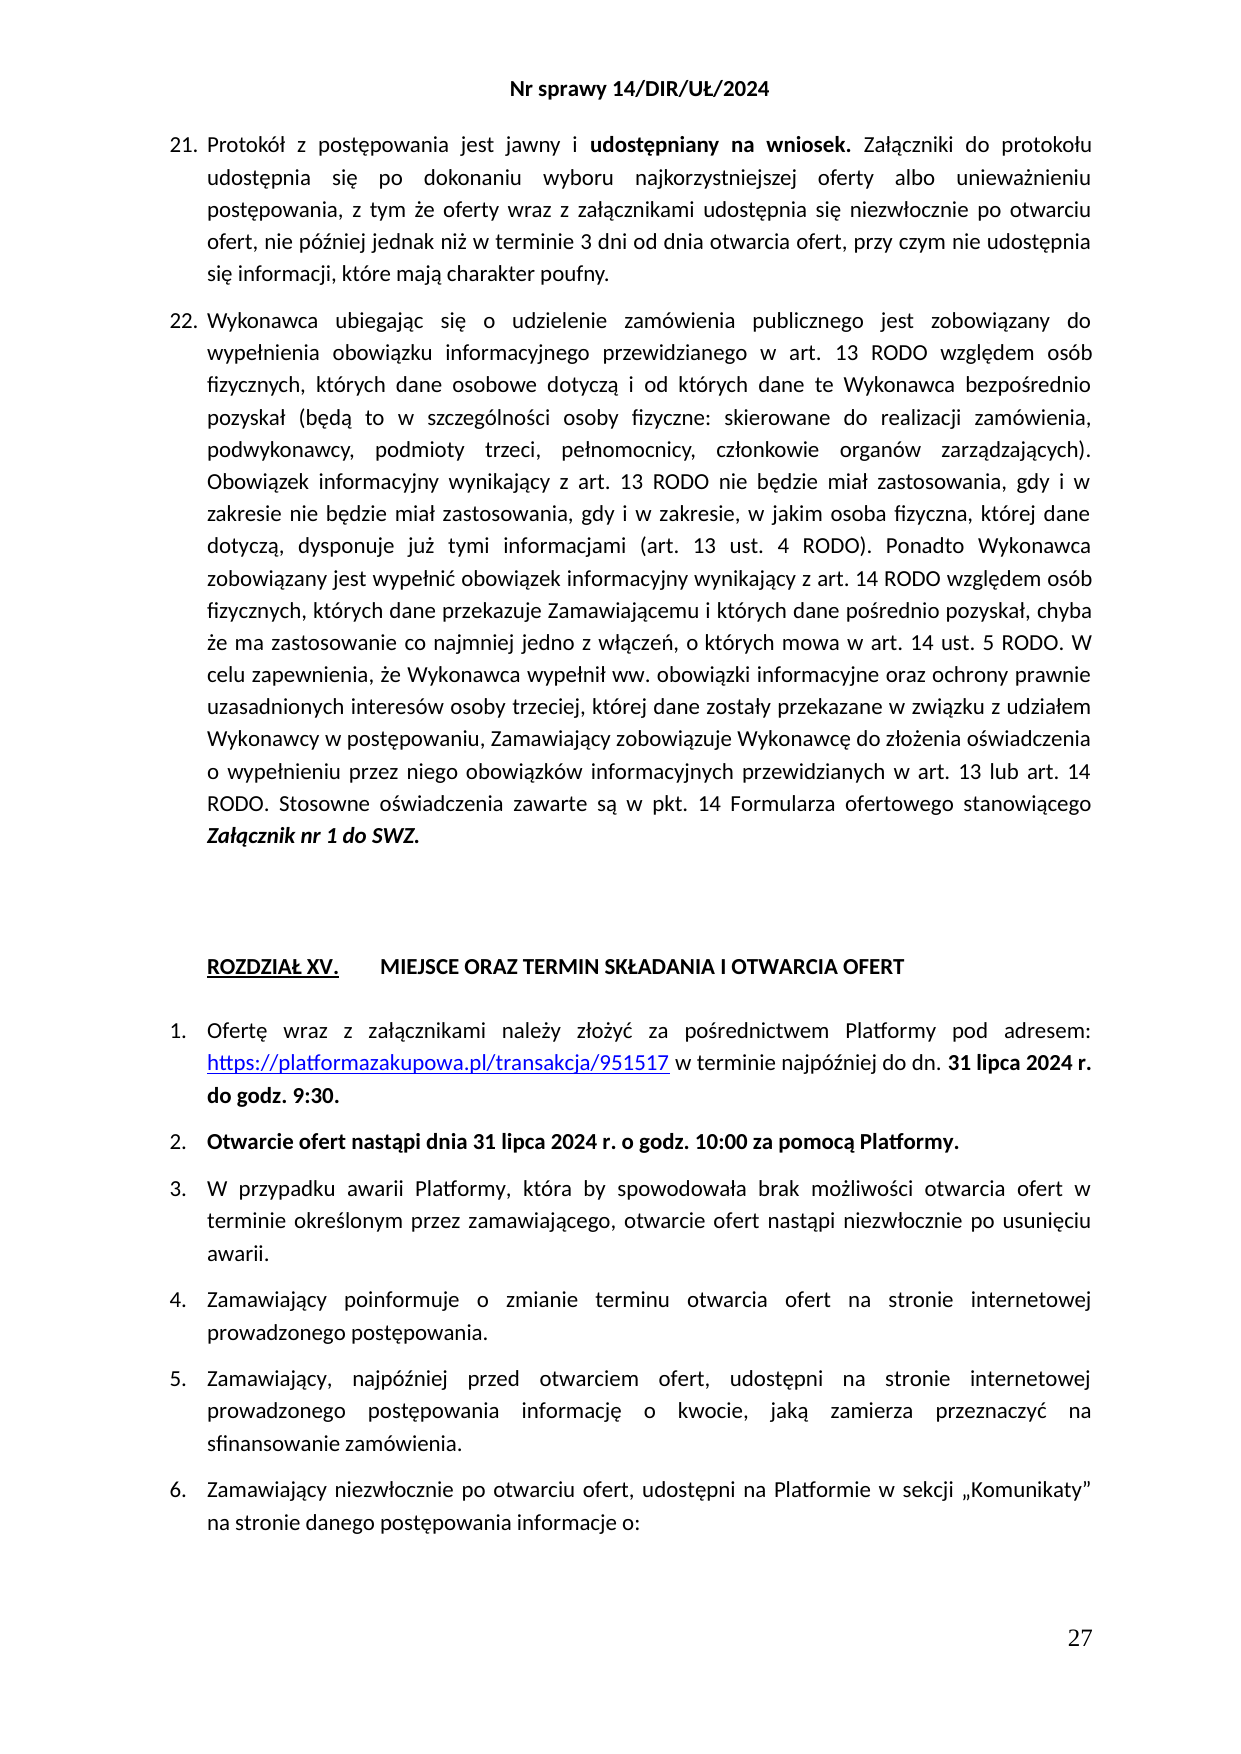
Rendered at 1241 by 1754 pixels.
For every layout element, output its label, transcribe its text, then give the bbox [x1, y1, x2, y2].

list W przypadku awarii Platformy, która by spowodowała brak możliwości otwarcia ofert w terminie określonym przez zamawiającego, otwarcie ofert nastąpi niezwłocznie po usunięciu awarii. [169, 1174, 1092, 1267]
text ROZDZIAŁ XV. MIEJSCE ORAZ TERMIN SKŁADANIA I OTWARCIA OFERT [207, 952, 1092, 980]
list Ofertę wraz z załącznikami należy złożyć za pośrednictwem Platformy pod adresem: https://platformazakupowa.pl/transakcja/951517 w terminie najpóźniej do dn. 31 lipca 2024 r. do godz. 9:30. [169, 1016, 1092, 1109]
list Zamawiający, najpóźniej przed otwarciem ofert, udostępni na stronie internetowej prowadzonego postępowania informację o kwocie, jaką zamierza przeznaczyć na sfinansowanie zamówienia. [169, 1364, 1092, 1457]
list Zamawiający niezwłocznie po otwarciu ofert, udostępni na Platformie w sekcji „Komunikaty” na stronie danego postępowania informacje o: [169, 1476, 1092, 1536]
list Zamawiający poinformuje o zmianie terminu otwarcia ofert na stronie internetowej prowadzonego postępowania. [169, 1285, 1092, 1346]
list Protokół z postępowania jest jawny i udostępniany na wniosek. Załączniki do protokołu udostępnia się po dokonaniu wyboru najkorzystniejszej oferty albo unieważnieniu postępowania, z tym że oferty wraz z załącznikami udostępnia się niezwłocznie po otwarciu ofert, nie później jednak niż w terminie 3 dni od dnia otwarcia ofert, przy czym nie udostępnia się informacji, które mają charakter poufny. [169, 131, 1092, 287]
list Otwarcie ofert nastąpi dnia 31 lipca 2024 r. o godz. 10:00 za pomocą Platformy. [169, 1127, 1092, 1156]
list Wykonawca ubiegając się o udzielenie zamówienia publicznego jest zobowiązany do wypełnienia obowiązku informacyjnego przewidzianego w art. 13 RODO względem osób fizycznych, których dane osobowe dotyczą i od których dane te Wykonawca bezpośrednio pozyskał (będą to w szczególności osoby fizyczne: skierowane do realizacji zamówienia, podwykonawcy, podmioty trzeci, pełnomocnicy, członkowie organów zarządzających). Obowiązek informacyjny wynikający z art. 13 RODO nie będzie miał zastosowania, gdy i w zakresie nie będzie miał zastosowania, gdy i w zakresie, w jakim osoba fizyczna, której dane dotyczą, dysponuje już tymi informacjami (art. 13 ust. 4 RODO). Ponadto Wykonawca zobowiązany jest wypełnić obowiązek informacyjny wynikający z art. 14 RODO względem osób fizycznych, których dane przekazuje Zamawiającemu i których dane pośrednio pozyskał, chyba że ma zastosowanie co najmniej jedno z włączeń, o których mowa w art. 14 ust. 5 RODO. W celu zapewnienia, że Wykonawca wypełnił ww. obowiązki informacyjne oraz ochrony prawnie uzasadnionych interesów osoby trzeciej, której dane zostały przekazane w związku z udziałem Wykonawcy w postępowaniu, Zamawiający zobowiązuje Wykonawcę do złożenia oświadczenia o wypełnieniu przez niego obowiązków informacyjnych przewidzianych w art. 13 lub art. 14 RODO. Stosowne oświadczenia zawarte są w pkt. 14 Formularza ofertowego stanowiącego Załącznik nr 1 do SWZ. [169, 306, 1092, 849]
